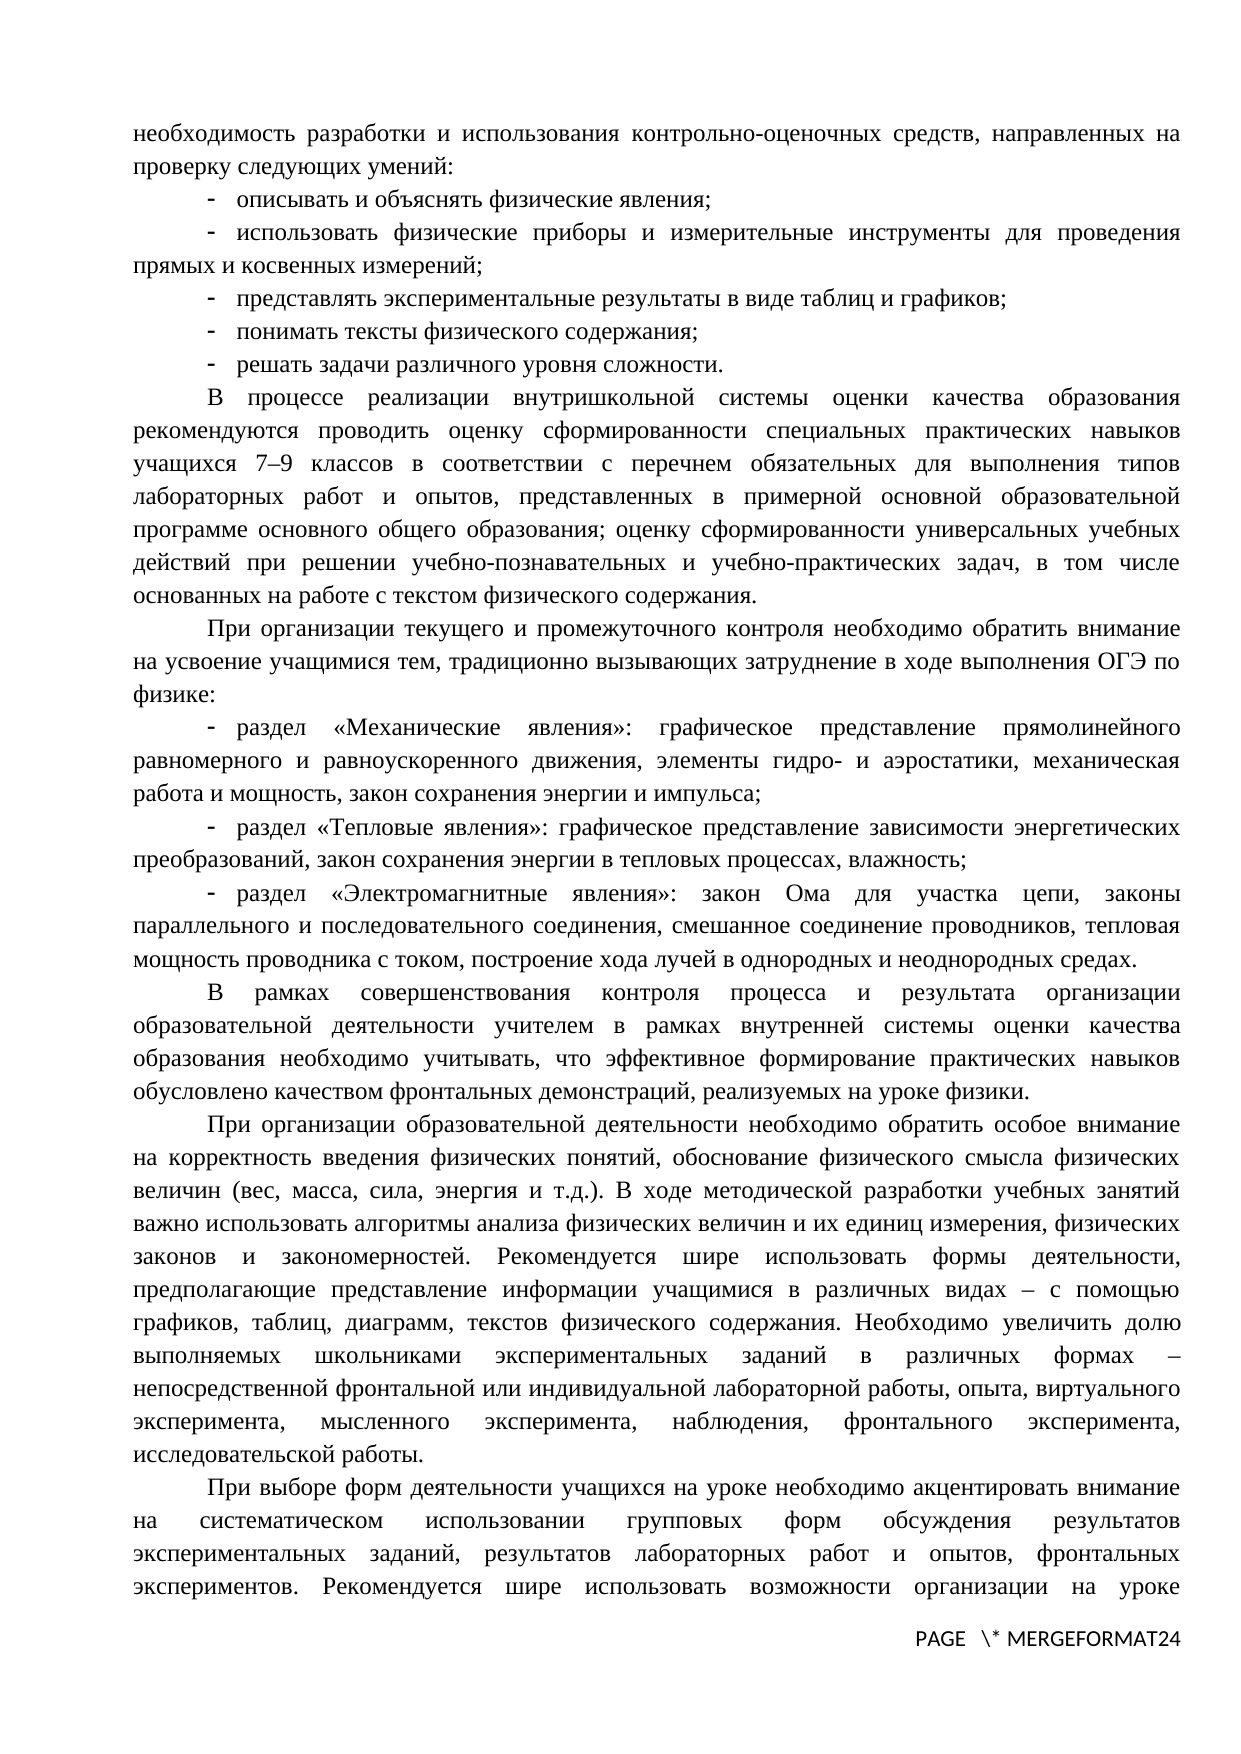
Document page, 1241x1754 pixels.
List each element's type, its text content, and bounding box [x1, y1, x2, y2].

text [133, 1472, 1181, 1600]
list использовать физические приборы и измерительные инструменты для проведения прямых и косвенных измерений; [133, 217, 1181, 279]
list раздел «Электромагнитные явления»: закон Ома для участка цепи, законы параллельного и последовательного соединения, смешанное соединение проводников, тепловая мощность проводника с током, построение хода лучей в однородных и неоднородных средах. [133, 878, 1181, 972]
list представлять экспериментальные результаты в виде таблиц и графиков; [133, 283, 1181, 312]
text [133, 118, 1181, 180]
list раздел «Тепловые явления»: графическое представление зависимости энергетических преобразований, закон сохранения энергии в тепловых процессах, влажность; [133, 812, 1181, 873]
list решать задачи различного уровня сложности. [133, 349, 1181, 378]
text При организации образовательной деятельности необходимо обратить особое внимание на корректность введения физических понятий, обоснование физического смысла физических величин (вес, масса, сила, энергия и т.д.). В ходе методической разработки учебных занятий важно использовать алгоритмы анализа физических величин и их единиц измерения, физических законов и закономерностей. Рекомендуется шире использовать формы деятельности, предполагающие представление информации учащимися в различных видах – с помощью графиков, таблиц, диаграмм, текстов физического содержания. Необходимо увеличить долю выполняемых школьниками экспериментальных заданий в различных формах – непосредственной фронтальной или индивидуальной лабораторной работы, опыта, виртуального эксперимента, мысленного эксперимента, наблюдения, фронтального эксперимента, исследовательской работы. [133, 1109, 1181, 1468]
text В рамках совершенствования контроля процесса и результата организации образовательной деятельности учителем в рамках внутренней системы оценки качества образования необходимо учитывать, что эффективное формирование практических навыков обусловлено качеством фронтальных демонстраций, реализуемых на уроке физики. [133, 977, 1181, 1104]
text В процессе реализации внутришкольной системы оценки качества образования рекомендуются проводить оценку сформированности специальных практических навыков учащихся 7–9 классов в соответствии с перечнем обязательных для выполнения типов лабораторных работ и опытов, представленных в примерной основной образовательной программе основного общего образования; оценку сформированности универсальных учебных действий при решении учебно-познавательных и учебно-практических задач, в том числе основанных на работе с текстом физического содержания. [133, 382, 1181, 609]
list описывать и объяснять физические явления; [133, 184, 1181, 213]
text При организации текущего и промежуточного контроля необходимо обратить внимание на усвоение учащимися тем, традиционно вызывающих затруднение в ходе выполнения ОГЭ по физике: [133, 613, 1181, 708]
list понимать тексты физического содержания; [133, 316, 1181, 345]
list раздел «Механические явления»: графическое представление прямолинейного равномерного и равноускоренного движения, элементы гидро- и аэростатики, механическая работа и мощность, закон сохранения энергии и импульса; [133, 712, 1181, 807]
